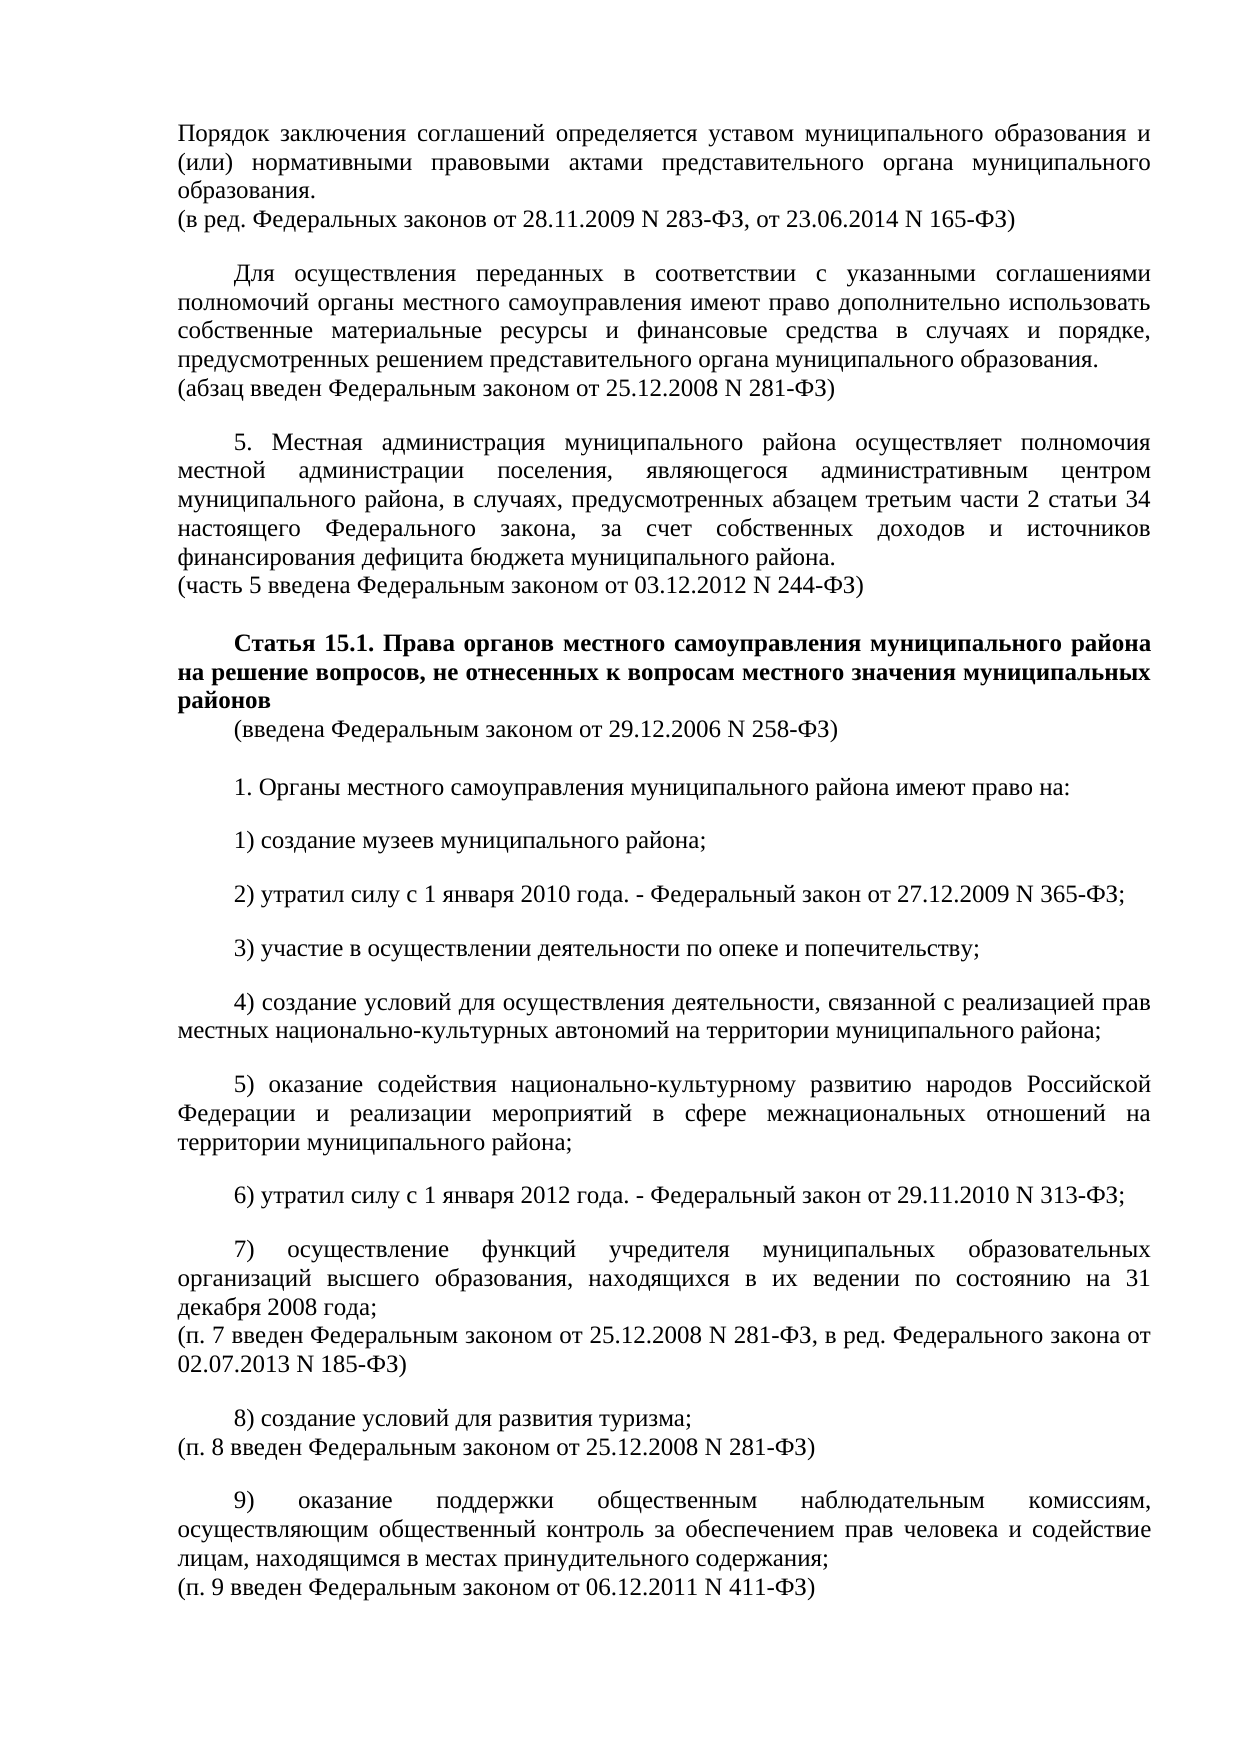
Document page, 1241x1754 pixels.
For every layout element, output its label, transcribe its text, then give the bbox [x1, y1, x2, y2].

text 9) оказание поддержки общественным наблюдательным комиссиям, осуществляющим общественный контроль за обеспечением прав человека и содействие лицам, находящимся в местах принудительного содержания; [177, 1486, 1152, 1572]
text 5) оказание содействия национально-культурному развитию народов Российской Федерации и реализации мероприятий в сфере межнациональных отношений на территории муниципального района; [177, 1069, 1152, 1156]
text 3) участие в осуществлении деятельности по опеке и попечительству; [177, 933, 1152, 962]
text 6) утратил силу с 1 января 2012 года. - Федеральный закон от 29.11.2010 N 313-ФЗ; [177, 1181, 1152, 1209]
text 1. Органы местного самоуправления муниципального района имеют право на: [177, 772, 1152, 801]
text (абзац введен Федеральным законом от 25.12.2008 N 281-ФЗ) [177, 373, 1152, 402]
text (в ред. Федеральных законов от 28.11.2009 N 283-ФЗ, от 23.06.2014 N 165-ФЗ) [177, 204, 1152, 233]
text (введена Федеральным законом от 29.12.2006 N 258-ФЗ) [177, 714, 1152, 743]
text (п. 9 введен Федеральным законом от 06.12.2011 N 411-ФЗ) [177, 1572, 1152, 1601]
text 8) создание условий для развития туризма; [177, 1403, 1152, 1432]
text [177, 118, 1152, 204]
text (часть 5 введена Федеральным законом от 03.12.2012 N 244-ФЗ) [177, 571, 1152, 599]
text 5. Местная администрация муниципального района осуществляет полномочия местной администрации поселения, являющегося административным центром муниципального района, в случаях, предусмотренных абзацем третьим части 2 статьи 34 настоящего Федерального закона, за счет собственных доходов и источников финансирования дефицита бюджета муниципального района. [177, 427, 1152, 571]
text Для осуществления переданных в соответствии с указанными соглашениями полномочий органы местного самоуправления имеют право дополнительно использовать собственные материальные ресурсы и финансовые средства в случаях и порядке, предусмотренных решением представительного органа муниципального образования. [177, 258, 1152, 373]
text (п. 7 введен Федеральным законом от 25.12.2008 N 281-ФЗ, в ред. Федерального закона от 02.07.2013 N 185-ФЗ) [177, 1321, 1152, 1378]
text (п. 8 введен Федеральным законом от 25.12.2008 N 281-ФЗ) [177, 1432, 1152, 1461]
text 4) создание условий для осуществления деятельности, связанной с реализацией прав местных национально-культурных автономий на территории муниципального района; [177, 987, 1152, 1044]
text 2) утратил силу с 1 января 2010 года. - Федеральный закон от 27.12.2009 N 365-ФЗ; [177, 879, 1152, 908]
text 1) создание музеев муниципального района; [177, 826, 1152, 854]
text 7) осуществление функций учредителя муниципальных образовательных организаций высшего образования, находящихся в их ведении по состоянию на 31 декабря 2008 года; [177, 1234, 1152, 1321]
title Статья 15.1. Права органов местного самоуправления муниципального района на решение вопросов, не отнесенных к вопросам местного значения муниципальных районов [177, 628, 1152, 714]
